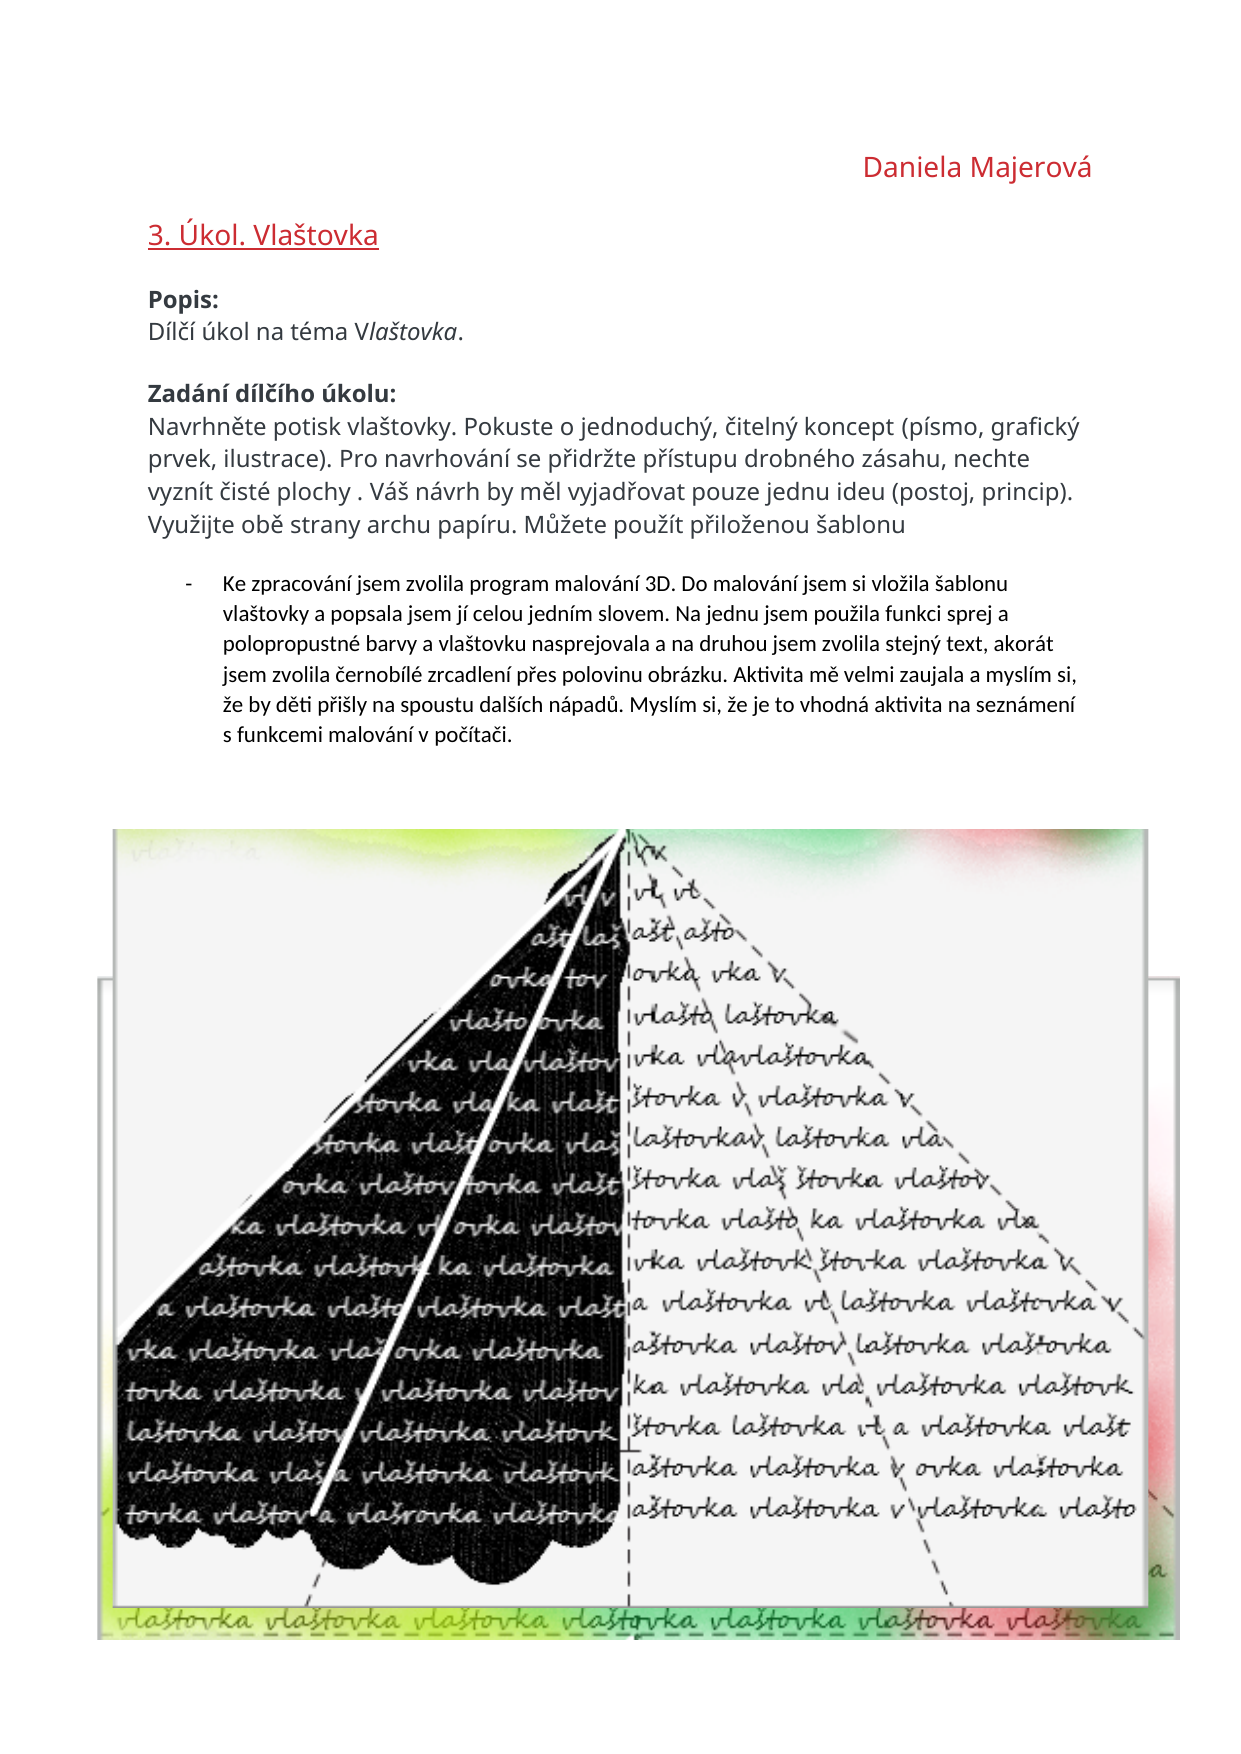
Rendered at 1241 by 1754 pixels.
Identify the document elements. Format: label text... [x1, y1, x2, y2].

text Zadání dílčího úkolu: Navrhněte potisk vlaštovky. Pokuste o jednoduchý, čitelný koncept (písmo, grafický prvek, ilustrace). Pro navrhování se přidržte přístupu drobného zásahu, nechte vyznít čisté plochy . Váš návrh by měl vyjadřovat pouze jednu ideu (postoj, princip). Využijte obě strany archu papíru. Můžete použít přiloženou šablonu [148, 377, 1093, 540]
picture [97, 829, 1180, 1640]
text Daniela Majerová [148, 148, 1093, 186]
text 3. Úkol. Vlaštovka [148, 215, 1093, 253]
text Popis: Dílčí úkol na téma Vlaštovka. [148, 283, 1093, 348]
list Ke zpracování jsem zvolila program malování 3D. Do malování jsem si vložila šablonu vlaštovky a popsala jsem jí celou jedním slovem. Na jednu jsem použila funkci sprej a polopropustné barvy a vlaštovku nasprejovala a na druhou jsem zvolila stejný text, akorát jsem zvolila černobílé zrcadlení přes polovinu obrázku. Aktivita mě velmi zaujala a myslím si, že by děti přišly na spoustu dalších nápadů. Myslím si, že je to vhodná aktivita na seznámení s funkcemi malování v počítači. [185, 569, 1093, 748]
